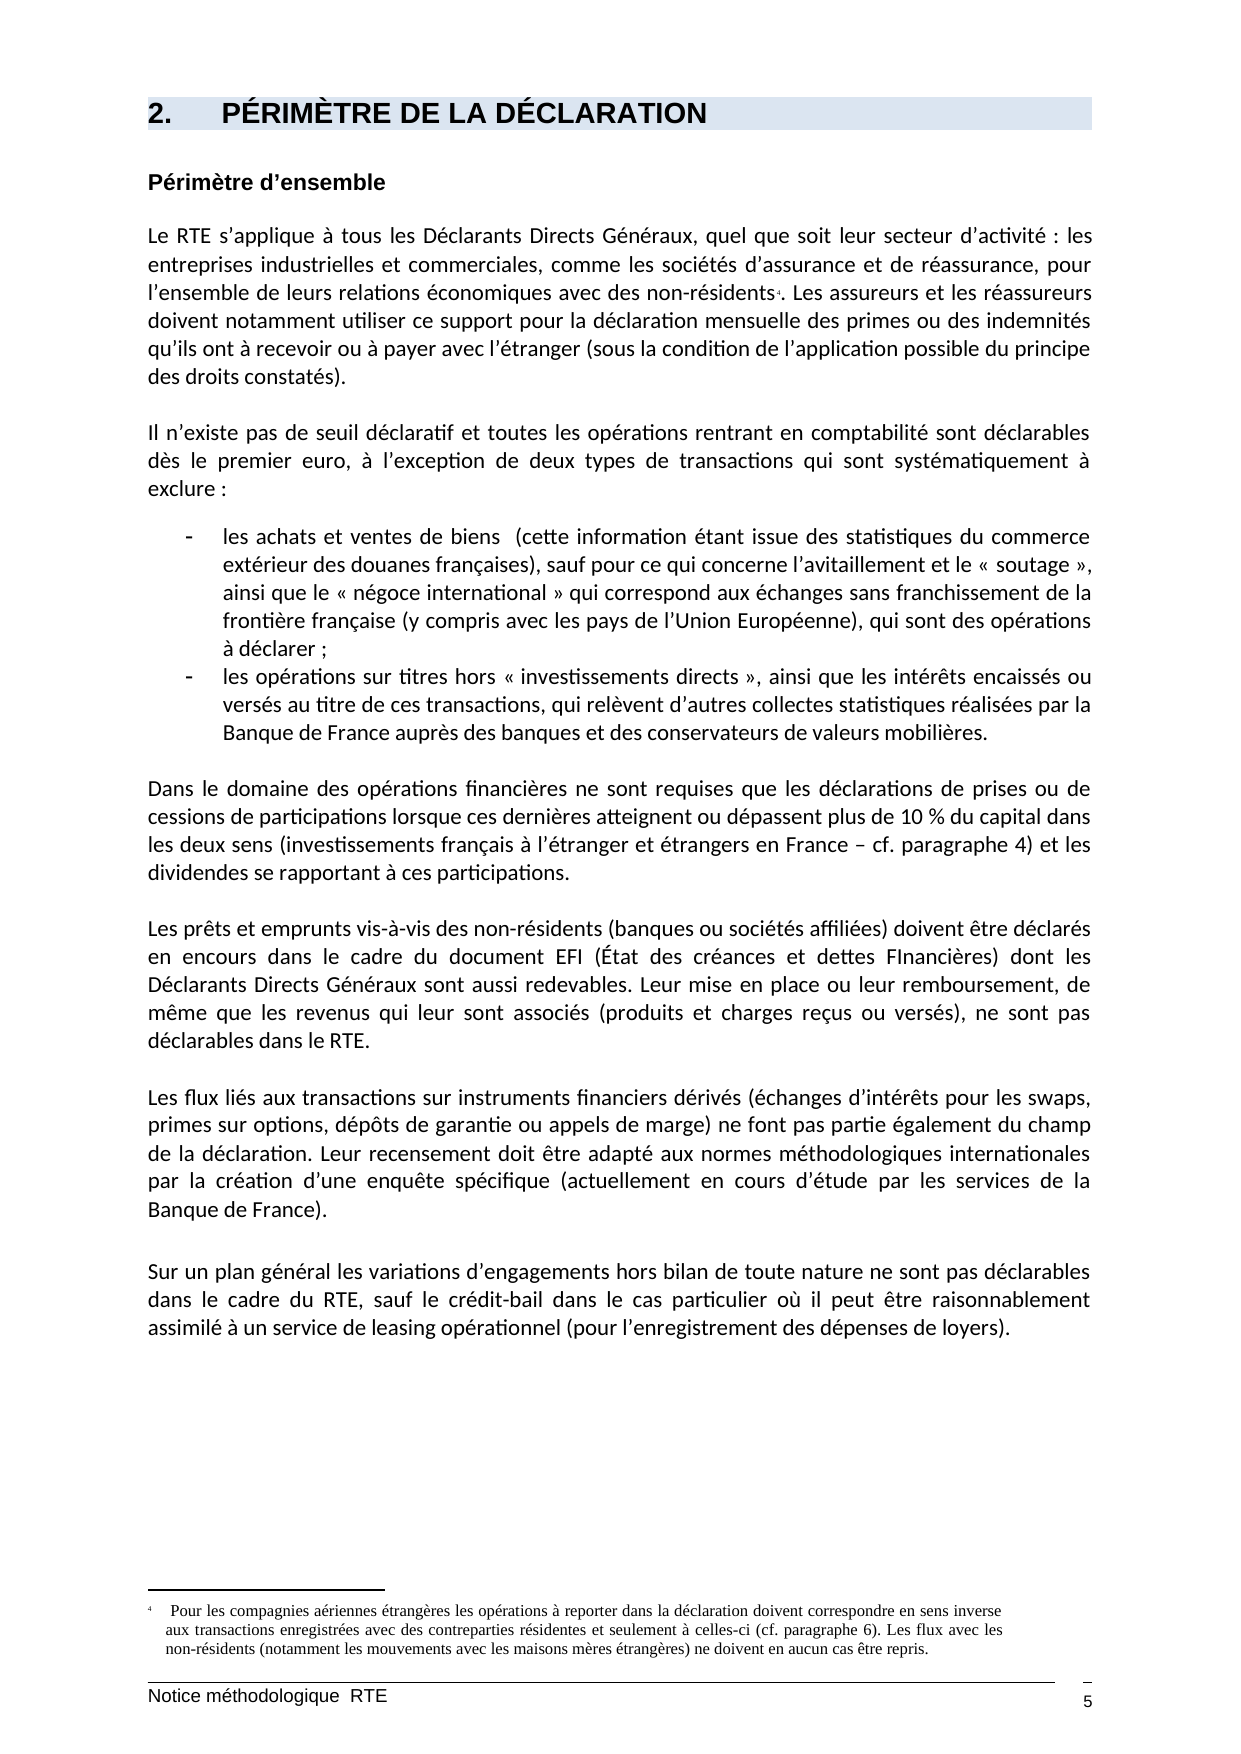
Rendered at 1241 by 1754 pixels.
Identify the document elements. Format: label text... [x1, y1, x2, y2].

text Les flux liés aux transactions sur instruments financiers dérivés (échanges d’intérêts pour les swaps, primes sur options, dépôts de garantie ou appels de marge) ne font pas partie également du champ de la déclaration. Leur recensement doit être adapté aux normes méthodologiques internationales par la création d’une enquête spécifique (actuellement en cours d’étude par les services de la Banque de France). [148, 1083, 1092, 1223]
list Dans le domaine des opérations financières ne sont requises que les déclarations de prises ou de cessions de participations lorsque ces dernières atteignent ou dépassent plus de 10 % du capital dans les deux sens (investissements français à l’étranger et étrangers en France – cf. paragraphe 4) et les dividendes se rapportant à ces participations. [148, 774, 1092, 886]
list Périmètre de la déclaration [148, 97, 1092, 130]
text Les prêts et emprunts vis-à-vis des non-résidents (banques ou sociétés affiliées) doivent être déclarés en encours dans le cadre du document EFI (État des créances et dettes FInancières) dont les Déclarants Directs Généraux sont aussi redevables. Leur mise en place ou leur remboursement, de même que les revenus qui leur sont associés (produits et charges reçus ou versés), ne sont pas déclarables dans le RTE. [148, 914, 1092, 1054]
text Périmètre d’ensemble [148, 169, 1092, 195]
text Sur un plan général les variations d’engagements hors bilan de toute nature ne sont pas déclarables dans le cadre du RTE, sauf le crédit-bail dans le cas particulier où il peut être raisonnablement assimilé à un service de leasing opérationnel (pour l’enregistrement des dépenses de loyers). [148, 1257, 1092, 1341]
text Le RTE s’applique à tous les Déclarants Directs Généraux, quel que soit leur secteur d’activité : les entreprises industrielles et commerciales, comme les sociétés d’assurance et de réassurance, pour l’ensemble de leurs relations économiques avec des non-résidents. Les assureurs et les réassureurs doivent notamment utiliser ce support pour la déclaration mensuelle des primes ou des indemnités qu’ils ont à recevoir ou à payer avec l’étranger (sous la condition de l’application possible du principe des droits constatés). [148, 222, 1092, 390]
list les achats et ventes de biens (cette information étant issue des statistiques du commerce extérieur des douanes françaises), sauf pour ce qui concerne l’avitaillement et le « soutage », ainsi que le « négoce international » qui correspond aux échanges sans franchissement de la frontière française (y compris avec les pays de l’Union Européenne), qui sont des opérations à déclarer ; [185, 522, 1092, 662]
list les opérations sur titres hors « investissements directs », ainsi que les intérêts encaissés ou versés au titre de ces transactions, qui relèvent d’autres collectes statistiques réalisées par la Banque de France auprès des banques et des conservateurs de valeurs mobilières. [185, 662, 1092, 746]
text Il n’existe pas de seuil déclaratif et toutes les opérations rentrant en comptabilité sont déclarables dès le premier euro, à l’exception de deux types de transactions qui sont systématiquement à exclure : [148, 418, 1092, 502]
